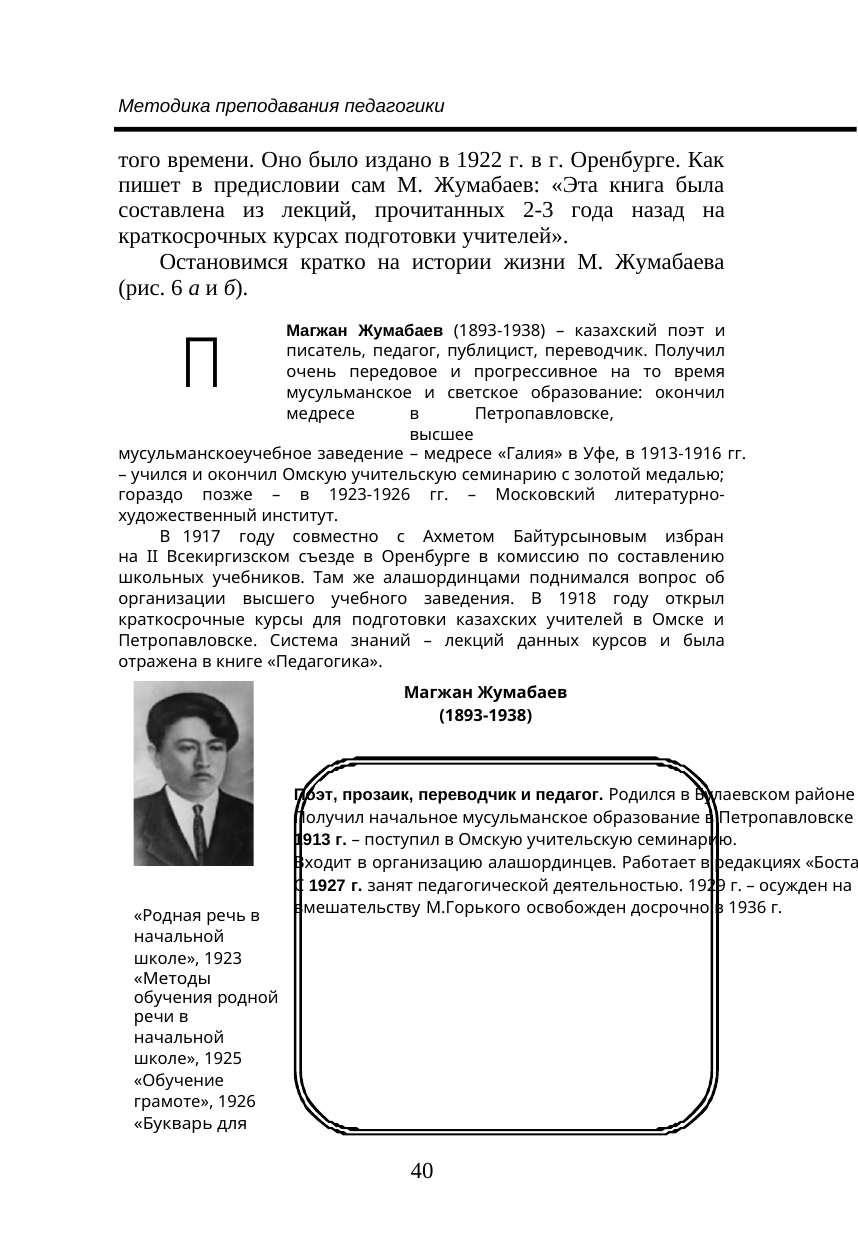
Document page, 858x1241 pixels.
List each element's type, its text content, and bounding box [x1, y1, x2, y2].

text – учился и окончил Омскую учительскую семинарию с золотой медалью; гораздо позже – в 1923-1926 гг. – Московский литературно-художественный институт. [118, 463, 725, 526]
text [134, 1112, 276, 1134]
text Магжан Жумабаев [289, 680, 682, 703]
text В 1917 году совместно с Ахметом Байтурсыновым избран на II Всекиргизском съезде в Оренбурге в комиссию по составлению школьных учебников. Там же алашординцами поднимался вопрос об организации высшего учебного заведения. В 1918 году открыл краткосрочные курсы для подготовки казахских учителей в Омске и Петропавловске. Система знаний – лекций данных курсов и была отражена в книге «Педагогика». [118, 526, 725, 672]
text речи в [134, 1007, 857, 1026]
text обучения родной [134, 988, 857, 1007]
text Магжан Жумабаев (1893-1938) – казахский поэт и писатель, педагог, публицист, переводчик. Получил очень передовое и прогрессивное на то время мусульманское и светское образование: окончил медресе в Петропавловске, высшее [286, 319, 725, 445]
picture [133, 681, 254, 866]
text «Обучение грамоте», 1926 [134, 1069, 276, 1112]
text «Родная речь в начальной школе», 1923 [134, 904, 276, 969]
text Остановимся кратко на истории жизни М. Жумабаева (рис. 6 а и б). [118, 248, 724, 301]
text (1893-1938) [289, 703, 682, 726]
text «Методы [134, 969, 857, 988]
text мусульманскоеучебное заведение – медресе «Галия» в Уфе, в 1913-1916 гг. [118, 445, 857, 463]
text того времени. Оно было издано в 1922 г. в г. Оренбурге. Как пишет в предисловии сам М. Жумабаев: «Эта книга была составлена из лекций, прочитанных 2-3 года назад на краткосрочных курсах подготовки учителей». [118, 147, 725, 248]
text начальной школе», 1925 [134, 1027, 276, 1069]
